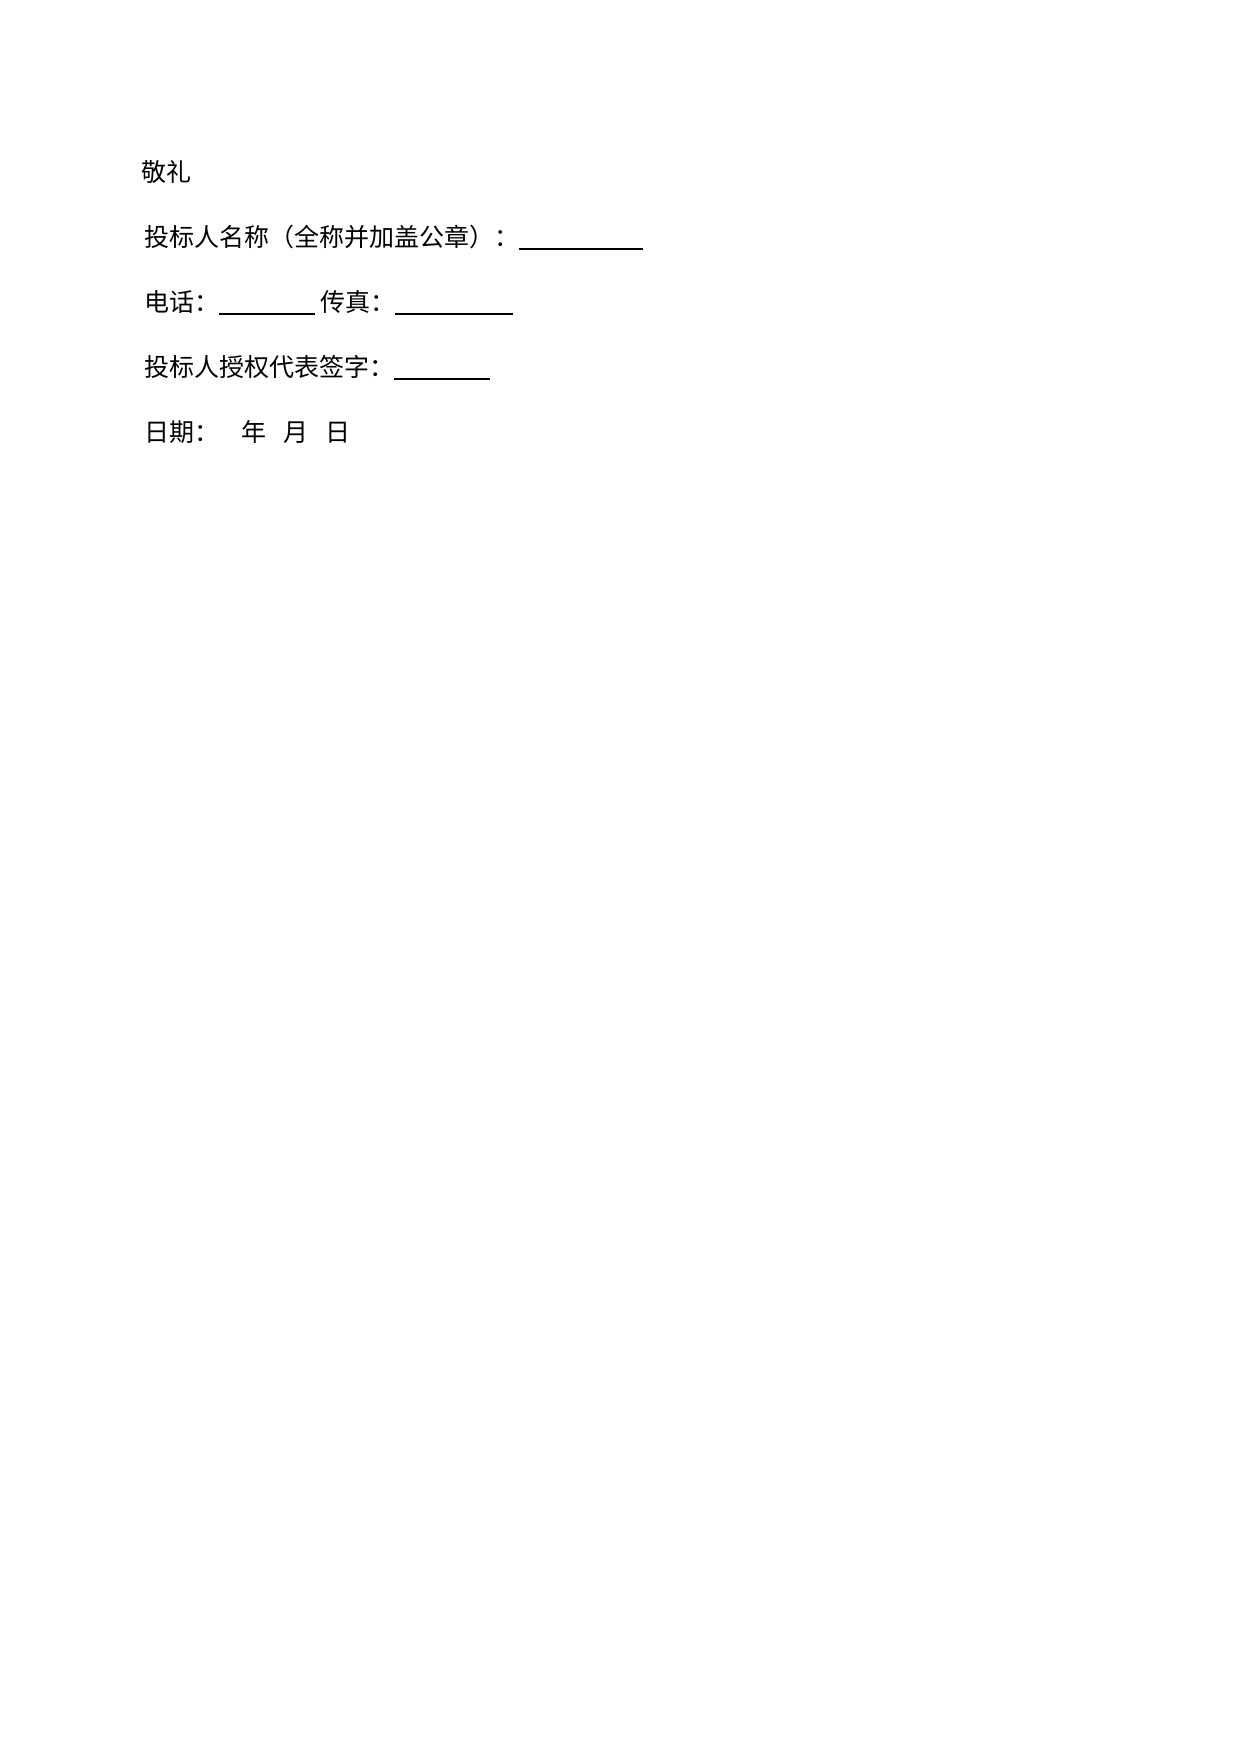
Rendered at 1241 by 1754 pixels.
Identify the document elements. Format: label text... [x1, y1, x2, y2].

text 投标人授权代表签字： [131, 333, 1144, 398]
text 日期： 年 月 日 [131, 398, 1144, 463]
text 电话： 传真： [131, 268, 1144, 333]
text 敬礼 [141, 138, 1144, 203]
text 投标人名称（全称并加盖公章）： [131, 203, 1144, 268]
